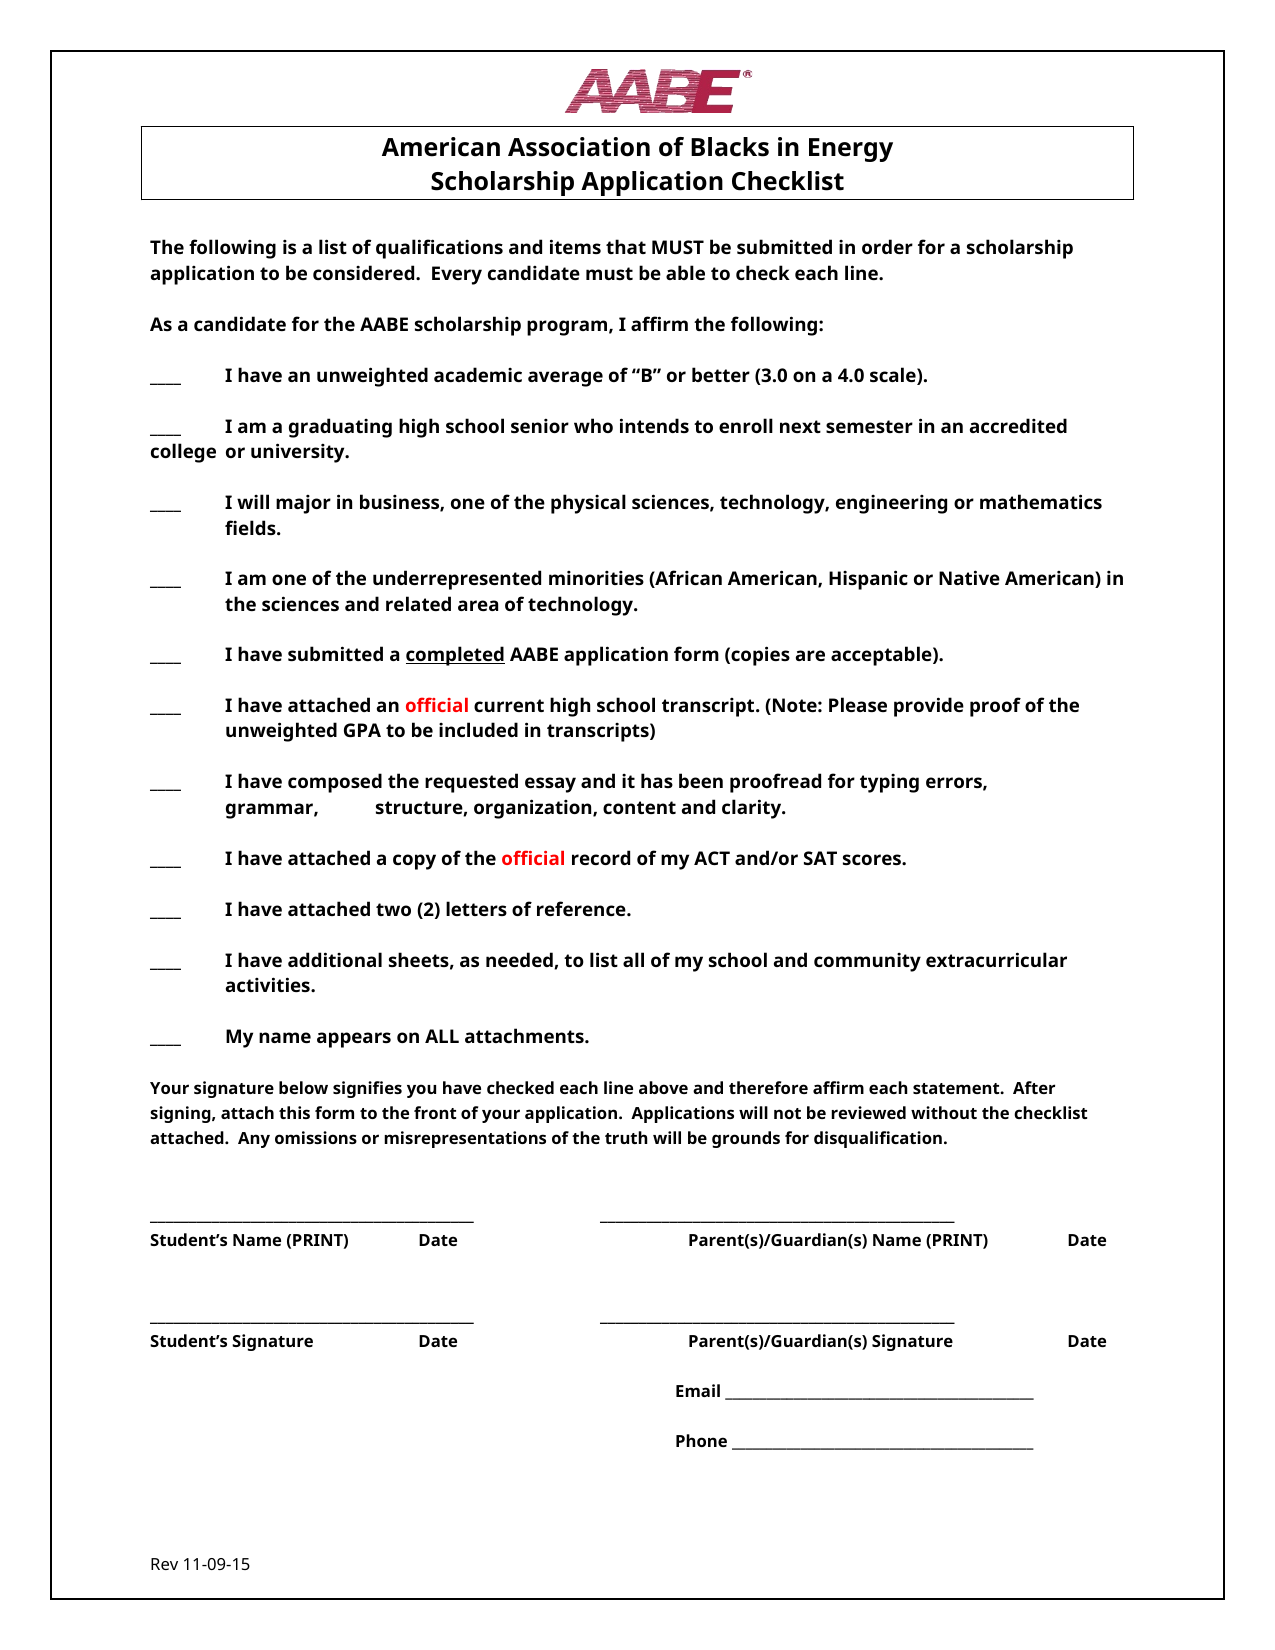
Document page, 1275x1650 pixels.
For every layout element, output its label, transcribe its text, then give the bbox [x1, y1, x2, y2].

picture [564, 69, 753, 113]
text The following is a list of qualifications and items that MUST be submitted in order for a scholarship application to be considered. Every candidate must be able to check each line. [150, 234, 1125, 286]
text ____ I have attached two (2) letters of reference. [150, 896, 1125, 922]
text ____ I will major in business, one of the physical sciences, technology, engineering or mathematics fields. [150, 490, 1125, 541]
text ____ I have an unweighted academic average of “B” or better (3.0 on a 4.0 scale). [150, 362, 1125, 388]
text Student’s Name (PRINT) Date Parent(s)/Guardian(s) Name (PRINT) Date [150, 1226, 1125, 1251]
text ____ I have additional sheets, as needed, to list all of my school and community extracurricular activities. [150, 947, 1125, 998]
text __________________________________________ ______________________________________________ [150, 1201, 1125, 1226]
text Your signature below signifies you have checked each line above and therefore affirm each statement. After signing, attach this form to the front of your application. Applications will not be reviewed without the checklist attached. Any omissions or misrepresentations of the truth will be grounds for disqualification. [150, 1075, 1125, 1150]
text ____ I have submitted a completed AABE application form (copies are acceptable). [150, 641, 1125, 666]
text Student’s Signature Date Parent(s)/Guardian(s) Signature Date [150, 1327, 1125, 1352]
text ____ I have attached a copy of the official record of my ACT and/or SAT scores. [150, 845, 1125, 871]
text ____ I am a graduating high school senior who intends to enroll next semester in an accredited college or university. [150, 413, 1125, 464]
text Email _____________________________________________ [150, 1377, 1125, 1402]
text Phone ____________________________________________ [150, 1427, 1125, 1452]
text ____ I am one of the underrepresented minorities (African American, Hispanic or Native American) in the sciences and related area of technology. [150, 566, 1125, 617]
text American Association of Blacks in Energy [142, 127, 1133, 160]
text As a candidate for the AABE scholarship program, I affirm the following: [150, 311, 1125, 337]
text __________________________________________ ______________________________________________ [150, 1302, 1125, 1327]
text ____ I have attached an official current high school transcript. (Note: Please provide proof of the unweighted GPA to be included in transcripts) [150, 692, 1125, 743]
text ____ I have composed the requested essay and it has been proofread for typing errors, grammar, structure, organization, content and clarity. [150, 768, 1125, 819]
text Scholarship Application Checklist [142, 160, 1133, 199]
text ____ My name appears on ALL attachments. [150, 1024, 1125, 1049]
